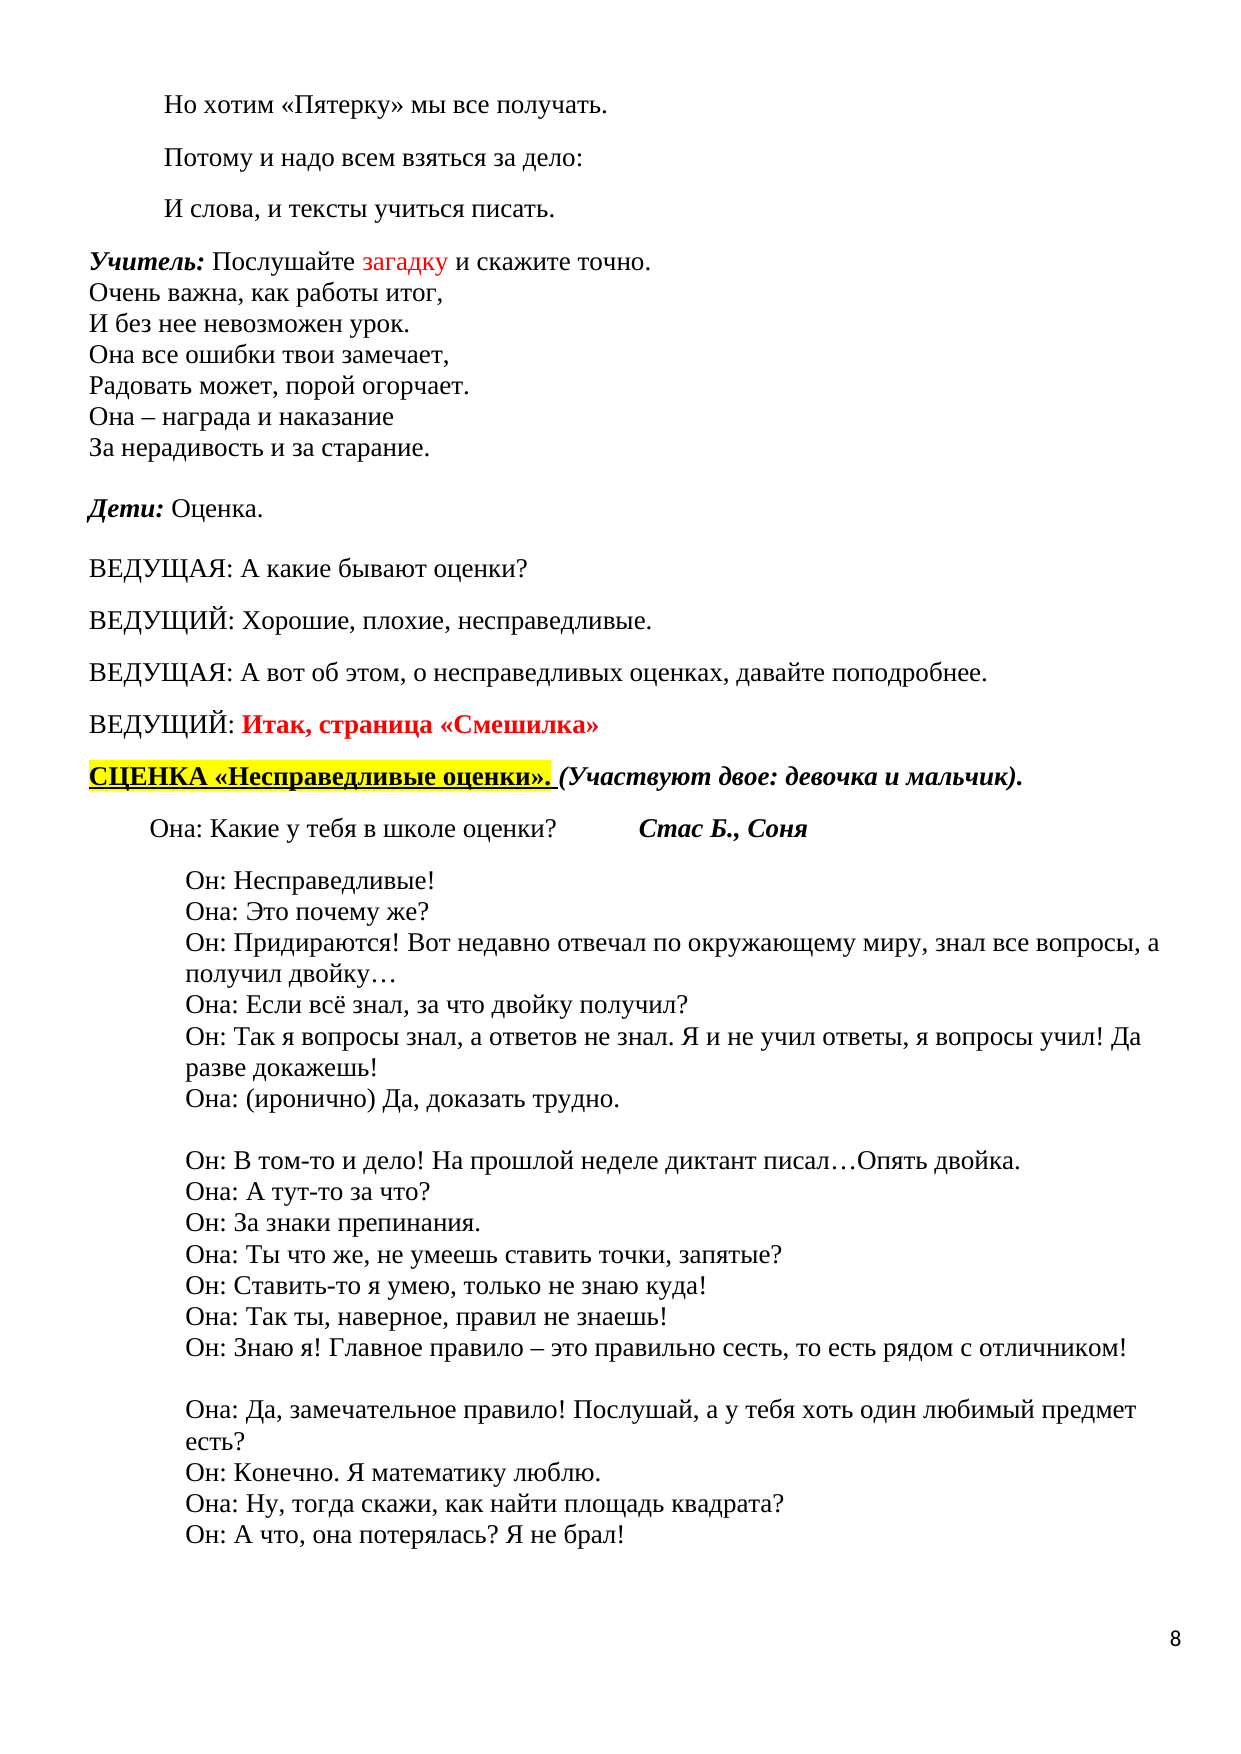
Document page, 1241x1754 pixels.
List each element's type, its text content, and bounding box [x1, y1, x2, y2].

list Она: (иронично) Да, доказать трудно. [185, 1082, 1181, 1113]
text Она: Какие у тебя в школе оценки? Стас Б., Соня [89, 812, 1181, 843]
list Он: В том-то и дело! На прошлой неделе диктант писал…Опять двойка. [185, 1144, 1181, 1175]
list Она: Если всё знал, за что двойку получил? [185, 988, 1181, 1020]
list Он: Ставить-то я умею, только не знаю куда! [185, 1269, 1181, 1300]
text ВЕДУЩИЙ: Итак, страница «Смешилка» [89, 708, 1181, 739]
list Он: Несправедливые! [185, 864, 1181, 895]
list Он: За знаки препинания. [185, 1207, 1181, 1238]
list Она: Да, замечательное правило! Послушай, а у тебя хоть один любимый предмет есть? [185, 1393, 1181, 1456]
text Но хотим «Пятерку» мы все получать. [164, 89, 1181, 120]
text Потому и надо всем взяться за дело: [164, 141, 1181, 172]
list Он: Так я вопросы знал, а ответов не знал. Я и не учил ответы, я вопросы учил! Да разве докажешь! [185, 1020, 1181, 1082]
list Она: Ты что же, не умеешь ставить точки, запятые? [185, 1238, 1181, 1269]
text Учитель: Послушайте загадку и скажите точно. Очень важна, как работы итог, И без нее невозможен урок. Она все ошибки твои замечает, Радовать может, порой огорчает. Она – награда и наказание За нерадивость и за старание. [89, 244, 1181, 463]
list Он: А что, она потерялась? Я не брал! [185, 1518, 1181, 1549]
text ВЕДУЩАЯ: А вот об этом, о несправедливых оценках, давайте поподробнее. [89, 656, 1181, 687]
text СЦЕНКА «Несправедливые оценки». (Участвуют двое: девочка и мальчик). [551, 760, 1181, 791]
text ВЕДУЩАЯ: А какие бывают оценки? [89, 552, 1181, 583]
list Она: Ну, тогда скажи, как найти площадь квадрата? [185, 1487, 1181, 1518]
list Она: Это почему же? [185, 895, 1181, 926]
text И слова, и тексты учиться писать. [164, 193, 1181, 224]
list Он: Придираются! Вот недавно отвечал по окружающему миру, знал все вопросы, а получил двойку… [185, 926, 1181, 988]
list Она: Так ты, наверное, правил не знаешь! [185, 1300, 1181, 1331]
text ВЕДУЩИЙ: Хорошие, плохие, несправедливые. [89, 604, 1181, 635]
text Дети: Оценка. [89, 492, 1181, 523]
list Он: Знаю я! Главное правило – это правильно сесть, то есть рядом с отличником! [185, 1331, 1181, 1362]
list Он: Конечно. Я математику люблю. [185, 1456, 1181, 1487]
list Она: А тут-то за что? [185, 1175, 1181, 1207]
